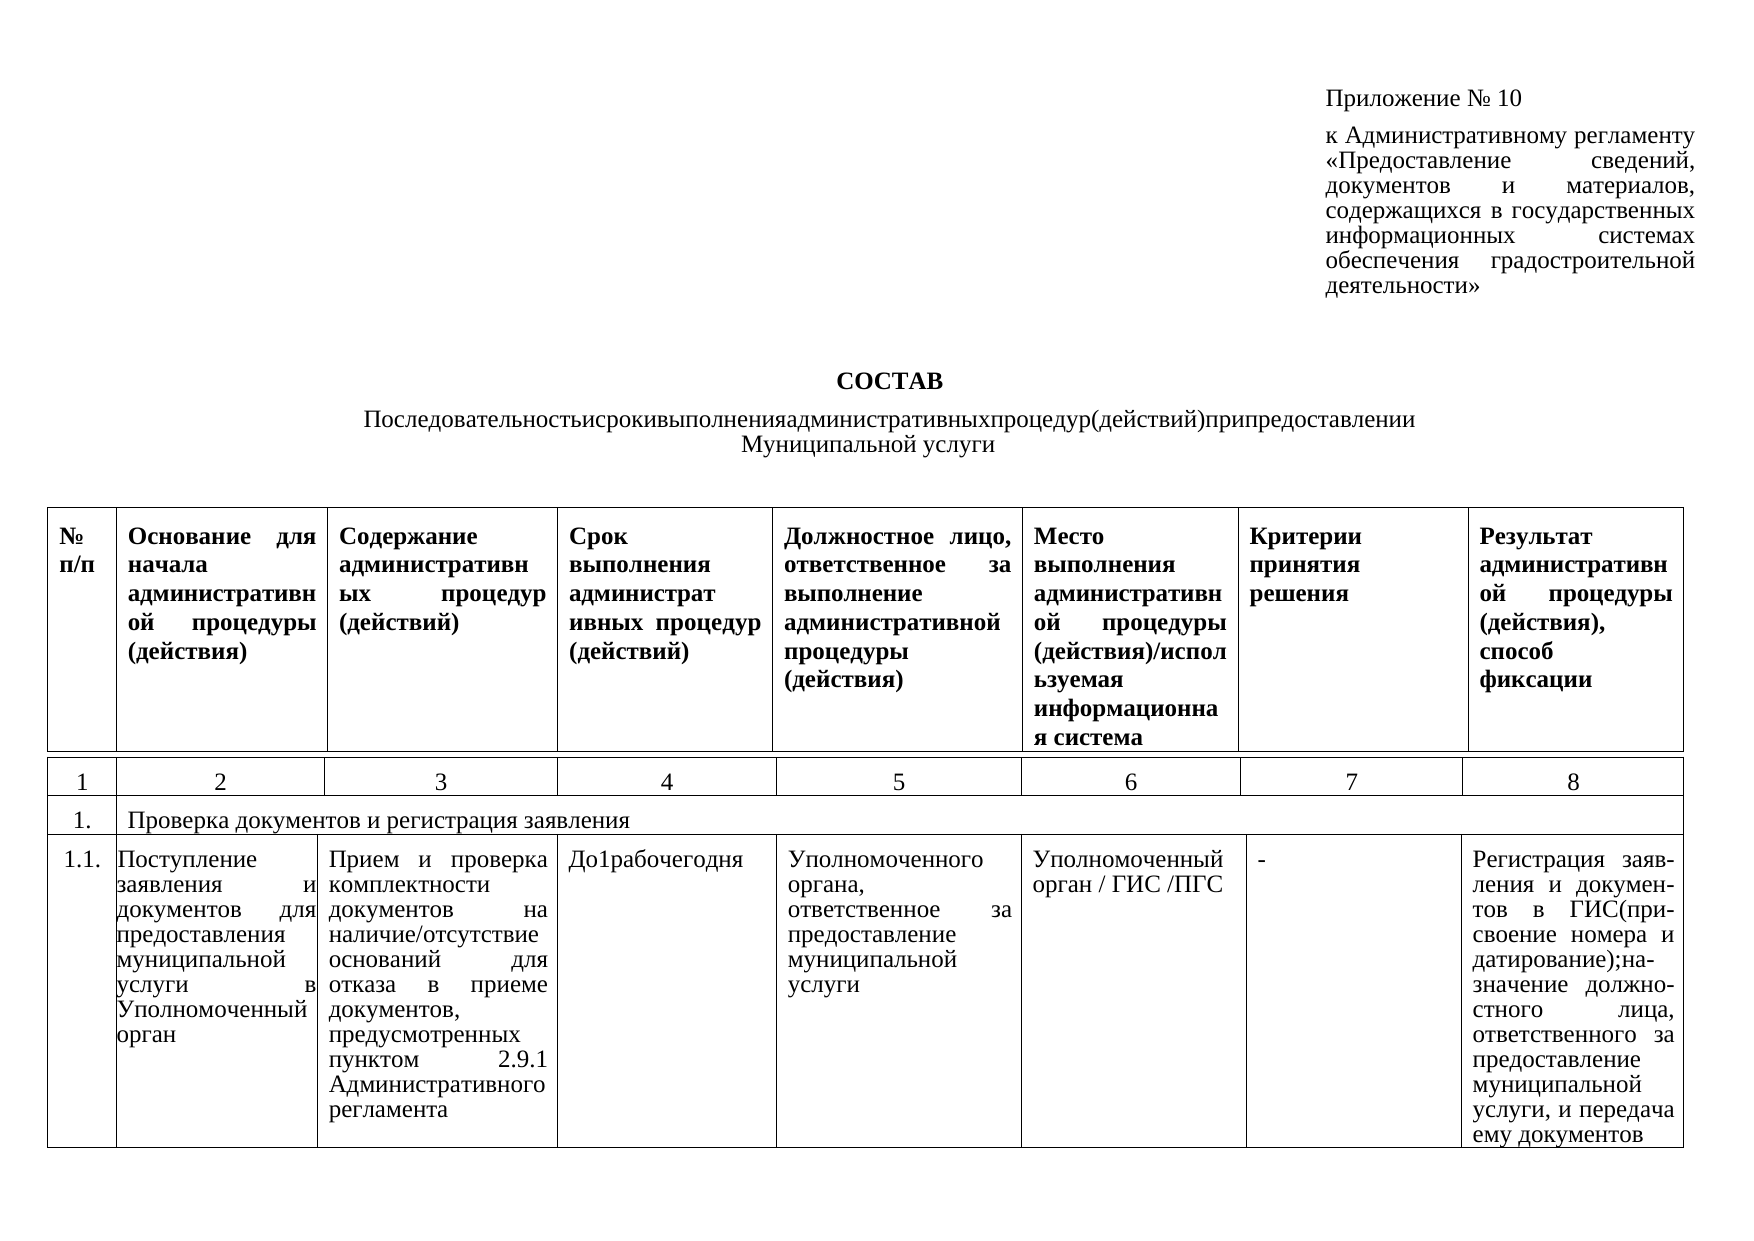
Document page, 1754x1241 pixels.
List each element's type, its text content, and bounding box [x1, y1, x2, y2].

table_header 8 [1463, 758, 1683, 795]
table_cell - [1247, 835, 1461, 1147]
table_header Срок выполнения административных процедур (действий) [558, 508, 772, 751]
table_header № п/п [48, 508, 116, 751]
table_cell 1. [48, 796, 116, 834]
table_cell До1рабочегодня [558, 835, 776, 1147]
table_header Содержание административных процедур (действий) [328, 508, 557, 751]
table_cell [117, 835, 317, 1147]
table_cell Проверка документов и регистрация заявления [117, 796, 1683, 834]
text Последовательностьисрокивыполненияадминистративныхпроцедур(действий)припредоставлении [166, 407, 1613, 432]
table_header 1 [48, 758, 116, 795]
table_cell Регистрация заявления и документов в ГИС(присвоение номера и датирование);назначение должностного лица, ответственного за предоставление муниципальной услуги, и передача ему документов [1462, 835, 1683, 1147]
table_header 3 [325, 758, 557, 795]
text Муниципальной услуги [122, 432, 1613, 457]
table_header Должностное лицо, ответственное за выполнение административной процедуры (действия) [773, 508, 1022, 751]
table_cell Уполномоченный орган / ГИС /ПГС [1022, 835, 1246, 1147]
table_header Приложение № 10 к Административному регламенту «Предоставление сведений, документов и материалов, содержащихся в государственных информационных системах обеспечения градостроительной деятельности» [1314, 74, 1706, 299]
table_cell Прием и проверка комплектности документов на наличие/отсутствие оснований для отказа в приеме документов, предусмотренных пунктом 2.9.1 Административного регламента [318, 835, 557, 1147]
table_header Основание для начала административной процедуры (действия) [117, 508, 327, 751]
table_header 7 [1241, 758, 1462, 795]
table_header 6 [1022, 758, 1240, 795]
table_cell 1.1. [48, 835, 116, 1147]
table_header 2 [117, 758, 324, 795]
table_header Результат административной процедуры (действия), способ фиксации [1469, 508, 1683, 751]
text СОСТАВ [166, 366, 1613, 395]
table_header Критерии принятия решения [1239, 508, 1468, 751]
table_header Место выполнения административной процедуры (действия)/используемая информационная система [1023, 508, 1238, 751]
table_header 5 [777, 758, 1021, 795]
table_header 4 [558, 758, 776, 795]
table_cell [777, 835, 1021, 1147]
